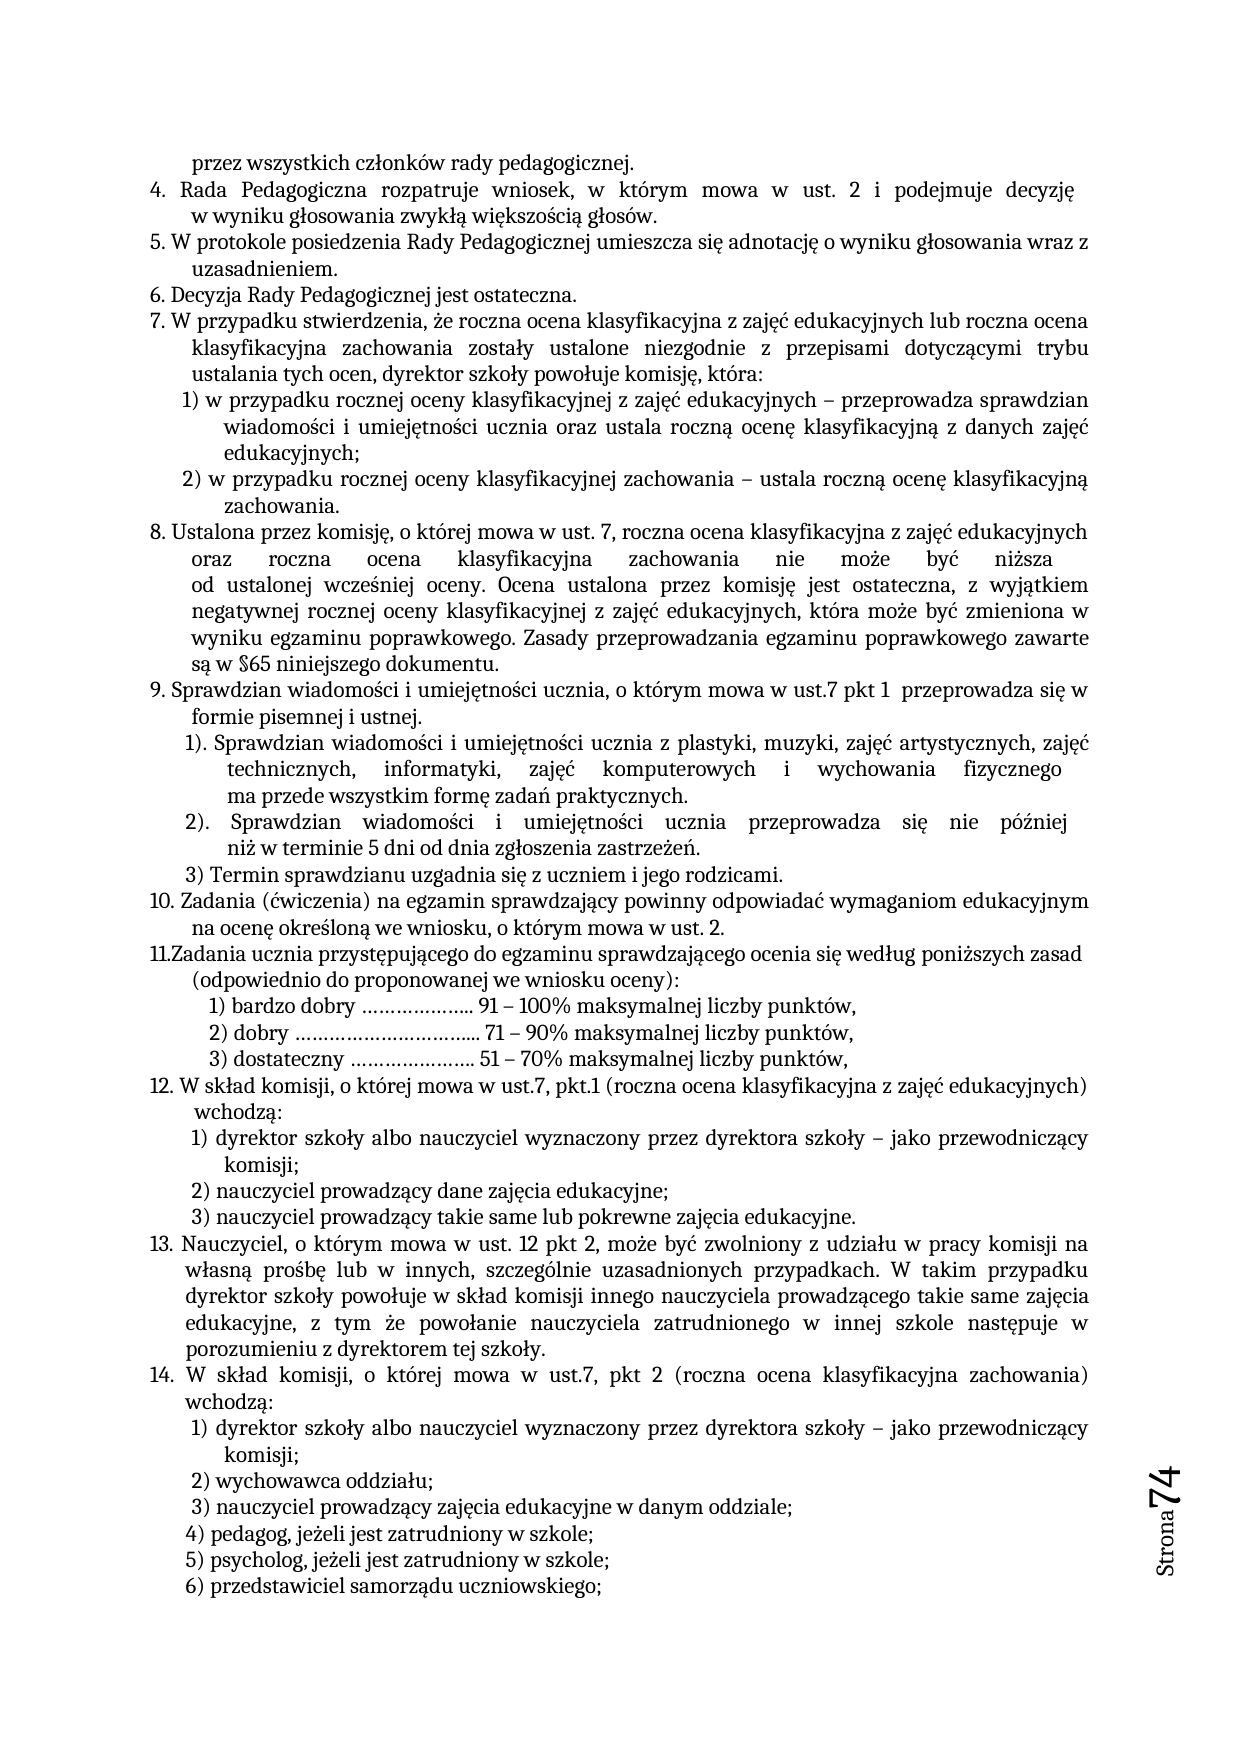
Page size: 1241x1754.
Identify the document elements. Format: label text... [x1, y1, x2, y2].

text 2) nauczyciel prowadzący dane zajęcia edukacyjne; [150, 1178, 1090, 1204]
text 1) bardzo dobry ……………….. 91 – 100% maksymalnej liczby punktów, [209, 993, 1090, 1020]
text 5. W protokole posiedzenia Rady Pedagogicznej umieszcza się adnotację o wyniku głosowania wraz z uzasadnieniem. [150, 229, 1090, 282]
text 2) w przypadku rocznej oceny klasyfikacyjnej zachowania – ustala roczną ocenę klasyfikacyjną zachowania. [182, 466, 1090, 519]
text 3) nauczyciel prowadzący takie same lub pokrewne zajęcia edukacyjne. [150, 1204, 1090, 1231]
text 5) psycholog, jeżeli jest zatrudniony w szkole; [150, 1547, 1090, 1573]
text 8. Ustalona przez komisję, o której mowa w ust. 7, roczna ocena klasyfikacyjna z zajęć edukacyjnych oraz roczna ocena klasyfikacyjna zachowania nie może być niższa od ustalonej wcześniej oceny. Ocena ustalona przez komisję jest ostateczna, z wyjątkiem negatywnej rocznej oceny klasyfikacyjnej z zajęć edukacyjnych, która może być zmieniona w wyniku egzaminu poprawkowego. Zasady przeprowadzania egzaminu poprawkowego zawarte są w §65 niniejszego dokumentu. [150, 519, 1090, 677]
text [150, 150, 1090, 176]
text 10. Zadania (ćwiczenia) na egzamin sprawdzający powinny odpowiadać wymaganiom edukacyjnym na ocenę określoną we wniosku, o którym mowa w ust. 2. [150, 888, 1090, 941]
text 11.Zadania ucznia przystępującego do egzaminu sprawdzającego ocenia się według poniższych zasad (odpowiednio do proponowanej we wniosku oceny): [150, 941, 1090, 993]
text 6) przedstawiciel samorządu uczniowskiego; [150, 1573, 1090, 1599]
text 6. Decyzja Rady Pedagogicznej jest ostateczna. [150, 282, 1090, 308]
text 12. W skład komisji, o której mowa w ust.7, pkt.1 (roczna ocena klasyfikacyjna z zajęć edukacyjnych) wchodzą: [150, 1072, 1090, 1125]
text 1) dyrektor szkoły albo nauczyciel wyznaczony przez dyrektora szkoły – jako przewodniczący komisji; [191, 1125, 1090, 1178]
text 2). Sprawdzian wiadomości i umiejętności ucznia przeprowadza się nie później niż w terminie 5 dni od dnia zgłoszenia zastrzeżeń. [185, 809, 1090, 862]
text 7. W przypadku stwierdzenia, że roczna ocena klasyfikacyjna z zajęć edukacyjnych lub roczna ocena klasyfikacyjna zachowania zostały ustalone niezgodnie z przepisami dotyczącymi trybu ustalania tych ocen, dyrektor szkoły powołuje komisję, która: [150, 308, 1090, 387]
text 3) Termin sprawdzianu uzgadnia się z uczniem i jego rodzicami. [185, 862, 1090, 888]
text 2) dobry …………………………... 71 – 90% maksymalnej liczby punktów, [209, 1020, 1090, 1046]
text 3) nauczyciel prowadzący zajęcia edukacyjne w danym oddziale; [150, 1494, 1090, 1520]
text 1). Sprawdzian wiadomości i umiejętności ucznia z plastyki, muzyki, zajęć artystycznych, zajęć technicznych, informatyki, zajęć komputerowych i wychowania fizycznego ma przede wszystkim formę zadań praktycznych. [185, 730, 1090, 809]
text 1) dyrektor szkoły albo nauczyciel wyznaczony przez dyrektora szkoły – jako przewodniczący komisji; [191, 1415, 1090, 1468]
text 13. Nauczyciel, o którym mowa w ust. 12 pkt 2, może być zwolniony z udziału w pracy komisji na własną prośbę lub w innych, szczególnie uzasadnionych przypadkach. W takim przypadku dyrektor szkoły powołuje w skład komisji innego nauczyciela prowadzącego takie same zajęcia edukacyjne, z tym że powołanie nauczyciela zatrudnionego w innej szkole następuje w porozumieniu z dyrektorem tej szkoły. [150, 1231, 1090, 1362]
text 4. Rada Pedagogiczna rozpatruje wniosek, w którym mowa w ust. 2 i podejmuje decyzję w wyniku głosowania zwykłą większością głosów. [150, 176, 1090, 229]
text 2) wychowawca oddziału; [150, 1468, 1090, 1494]
text 3) dostateczny …………………. 51 – 70% maksymalnej liczby punktów, [209, 1046, 1090, 1072]
text 1) w przypadku rocznej oceny klasyfikacyjnej z zajęć edukacyjnych – przeprowadza sprawdzian wiadomości i umiejętności ucznia oraz ustala roczną ocenę klasyfikacyjną z danych zajęć edukacyjnych; [182, 387, 1090, 466]
text 14. W skład komisji, o której mowa w ust.7, pkt 2 (roczna ocena klasyfikacyjna zachowania) wchodzą: [150, 1362, 1090, 1415]
text 9. Sprawdzian wiadomości i umiejętności ucznia, o którym mowa w ust.7 pkt 1 przeprowadza się w formie pisemnej i ustnej. [150, 677, 1090, 730]
text 4) pedagog, jeżeli jest zatrudniony w szkole; [150, 1520, 1090, 1547]
